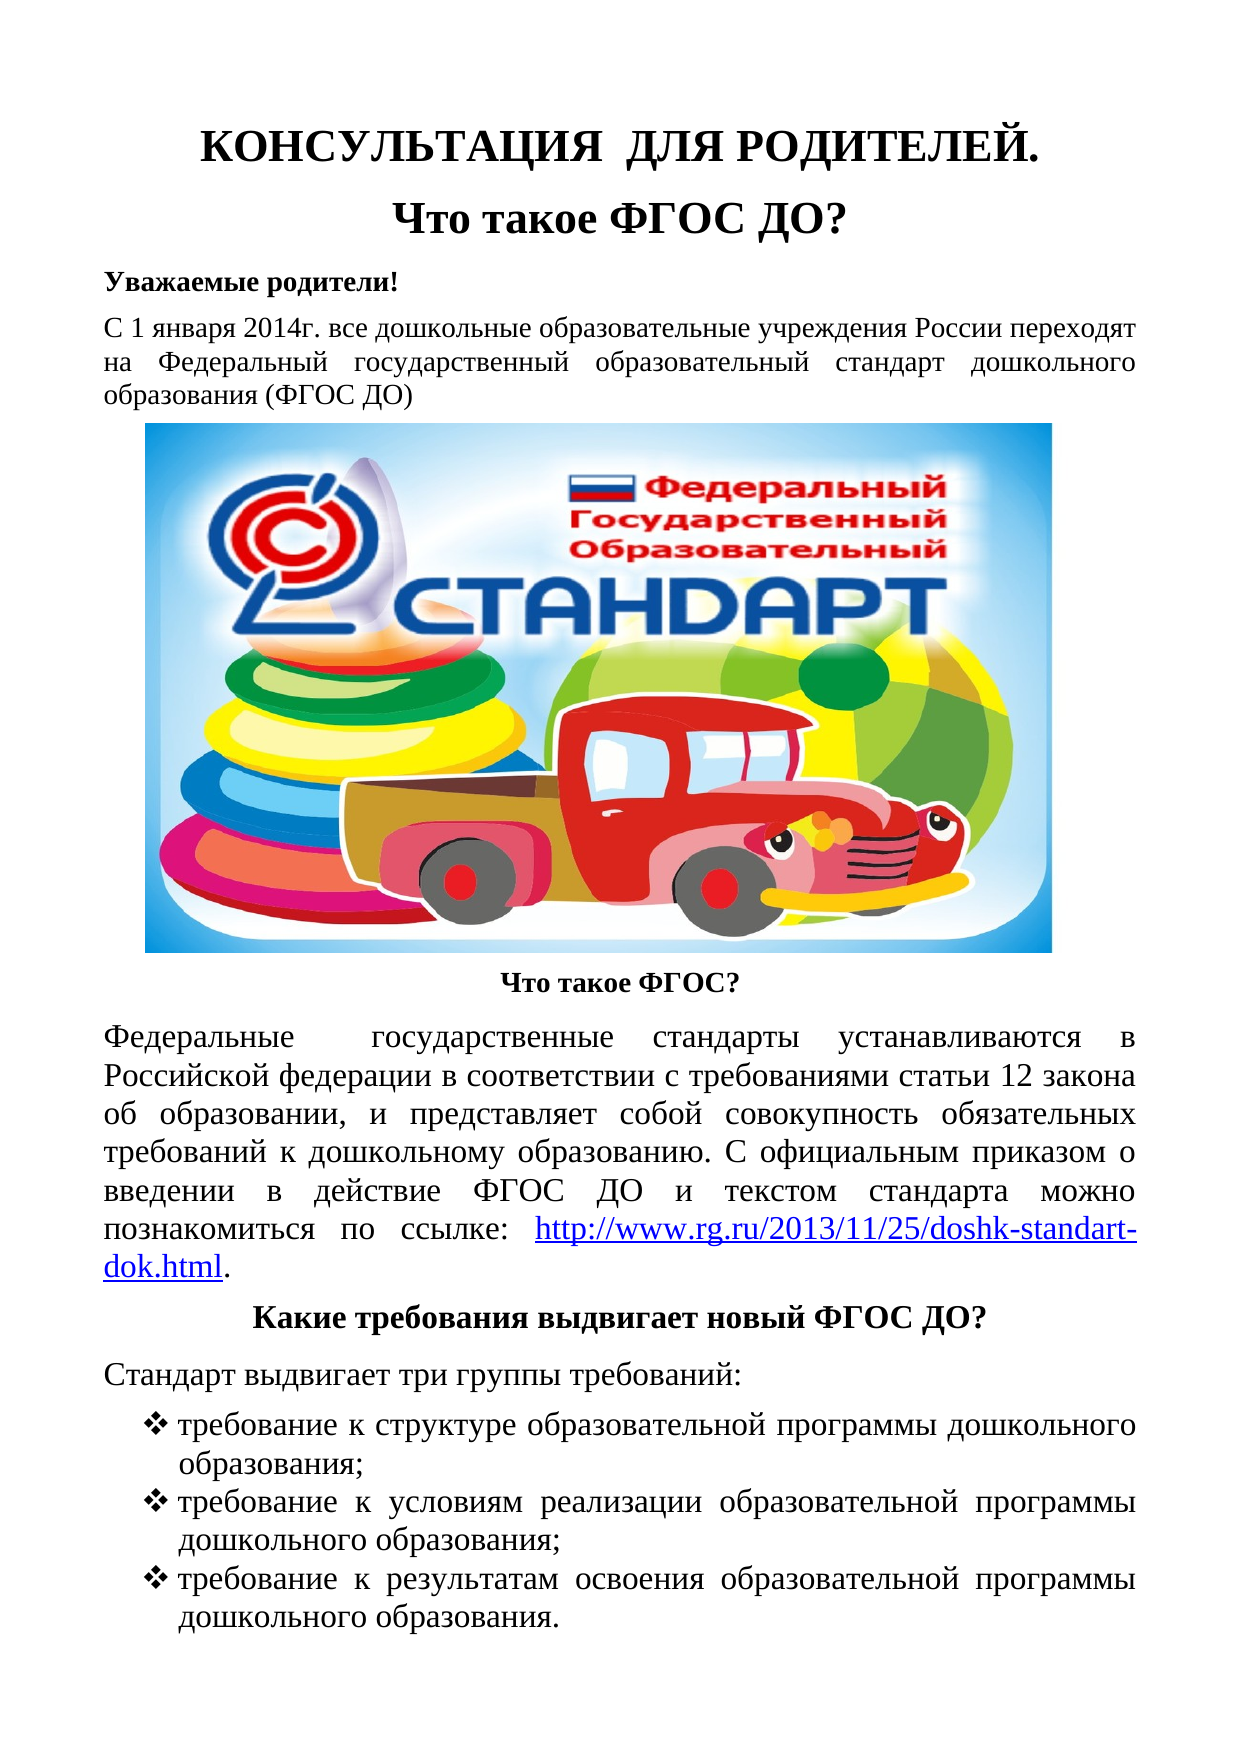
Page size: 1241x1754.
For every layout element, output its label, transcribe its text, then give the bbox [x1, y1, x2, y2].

text Уважаемые родители! [103, 264, 1137, 298]
list требование к результатам освоения образовательной программы дошкольного образования. [141, 1558, 1137, 1635]
list требование к условиям реализации образовательной программы дошкольного образования; [141, 1481, 1137, 1558]
text КОНСУЛЬТАЦИЯ ДЛЯ РОДИТЕЛЕЙ. [103, 118, 1137, 171]
picture [145, 423, 1096, 953]
text Федеральные государственные стандарты устанавливаются в Российской федерации в соответствии с требованиями статьи 12 закона об образовании, и представляет собой совокупность обязательных требований к дошкольному образованию. С официальным приказом о введении в действие ФГОС ДО и текстом стандарта можно познакомиться по ссылке: http://www.rg.ru/2013/11/25/doshk-standart-dok.html. [103, 1016, 1137, 1285]
list требование к структуре образовательной программы дошкольного образования; [141, 1405, 1137, 1481]
text Стандарт выдвигает три группы требований: [103, 1354, 1137, 1392]
text Какие требования выдвигает новый ФГОС ДО? [103, 1297, 1137, 1336]
text С 1 января 2014г. все дошкольные образовательные учреждения России переходят на Федеральный государственный образовательный стандарт дошкольного образования (ФГОС ДО) [103, 310, 1137, 411]
text Что такое ФГОС ДО? [103, 191, 1137, 244]
text Что такое ФГОС? [103, 965, 1137, 999]
